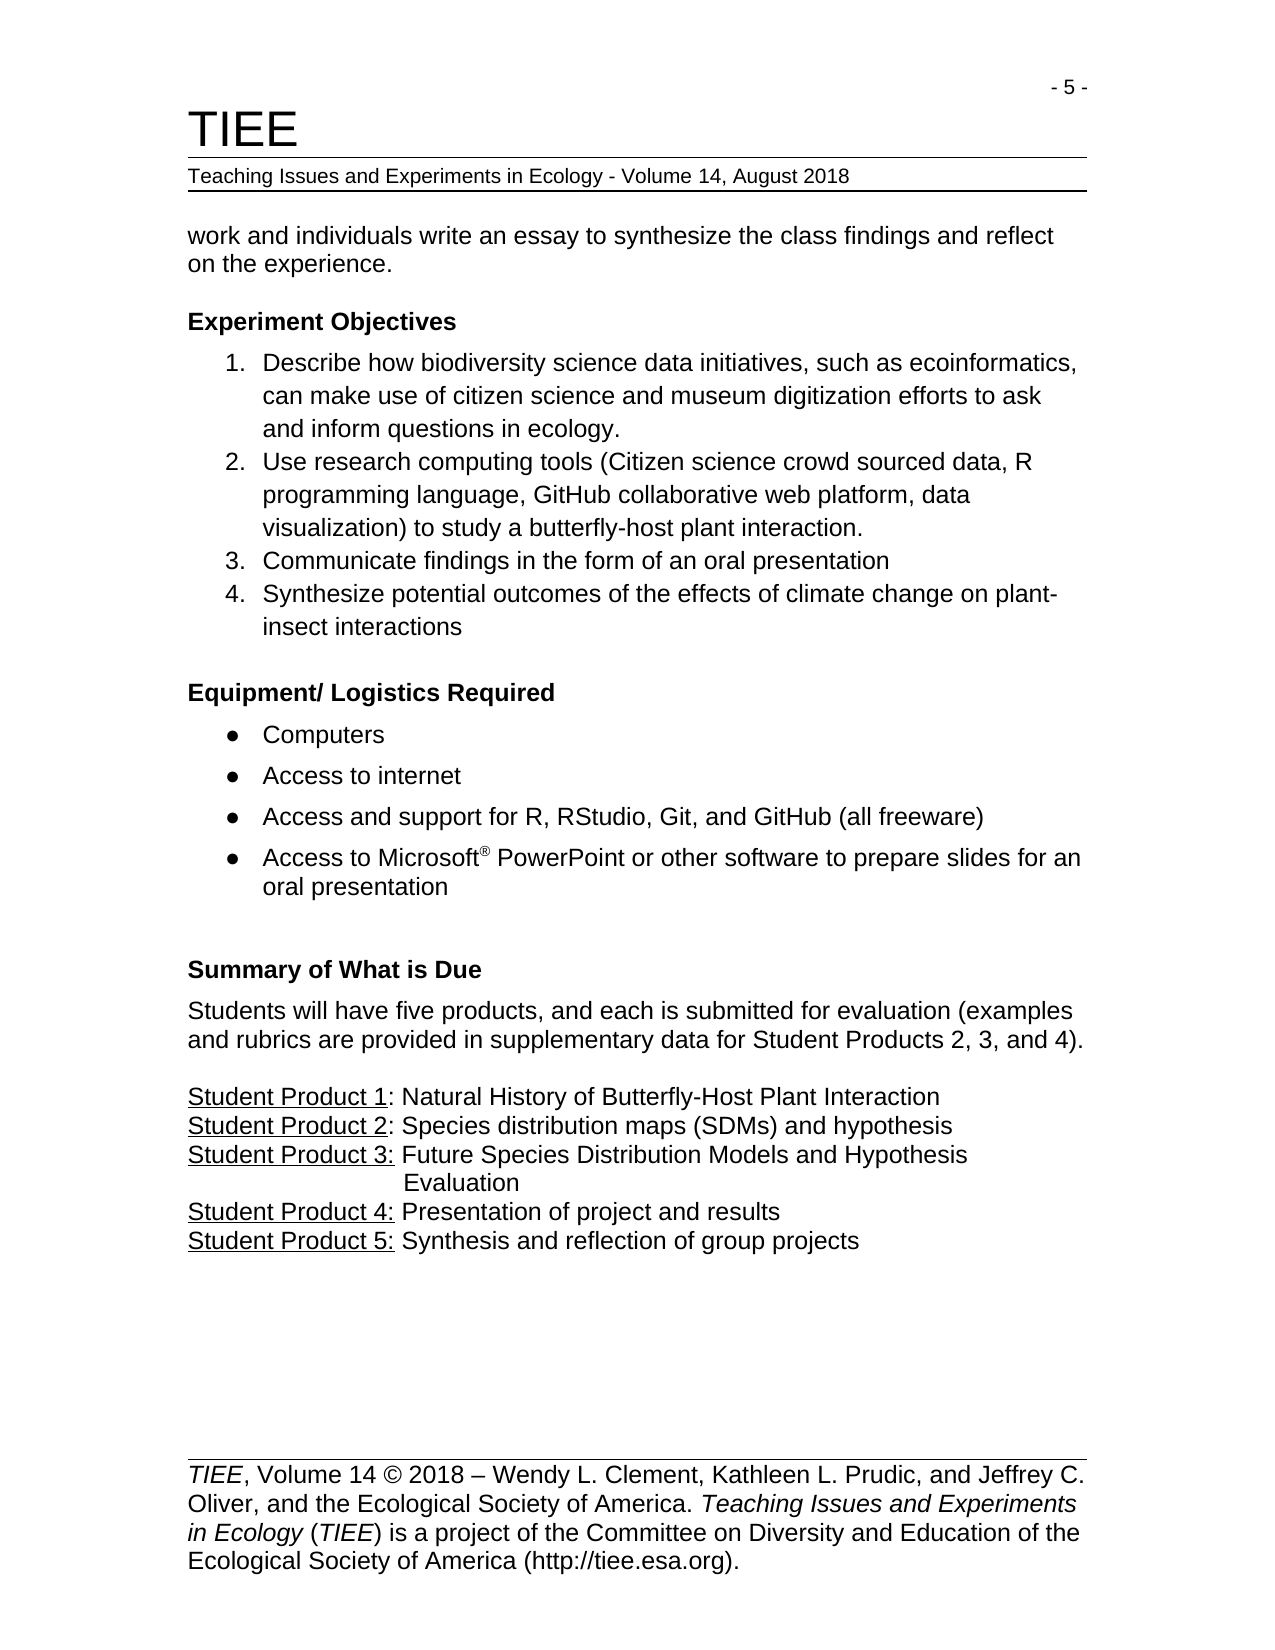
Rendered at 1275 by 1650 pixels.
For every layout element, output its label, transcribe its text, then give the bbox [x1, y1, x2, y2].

list Access to internet [225, 761, 1087, 789]
list Describe how biodiversity science data initiatives, such as ecoinformatics, can make use of citizen science and museum digitization efforts to ask and inform questions in ecology. [225, 348, 1087, 443]
text Student Product 5: Synthesis and reflection of group projects [187, 1226, 1087, 1254]
list Access and support for R, RStudio, Git, and GitHub (all freeware) [225, 802, 1087, 831]
list Access to Microsoft® PowerPoint or other software to prepare slides for an oral presentation [225, 843, 1087, 901]
text Student Product 4: Presentation of project and results [187, 1197, 1087, 1226]
text Student Product 2: Species distribution maps (SDMs) and hypothesis [187, 1111, 1087, 1139]
text Student Product 1: Natural History of Butterfly-Host Plant Interaction [187, 1082, 1087, 1111]
list Synthesize potential outcomes of the effects of climate change on plant-insect interactions [225, 579, 1087, 641]
text Student Product 3: Future Species Distribution Models and Hypothesis Evaluation [187, 1139, 1087, 1197]
text Experiment Objectives [187, 307, 1087, 336]
text Equipment/ Logistics Required [187, 678, 1087, 707]
text Summary of What is Due [187, 954, 1087, 983]
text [187, 221, 1087, 278]
list Communicate findings in the form of an oral presentation [225, 546, 1087, 575]
list Computers [225, 719, 1087, 748]
list Use research computing tools (Citizen science crowd sourced data, R programming language, GitHub collaborative web platform, data visualization) to study a butterfly-host plant interaction. [225, 447, 1087, 542]
text Students will have five products, and each is submitted for evaluation (examples and rubrics are provided in supplementary data for Student Products 2, 3, and 4). [187, 996, 1087, 1053]
